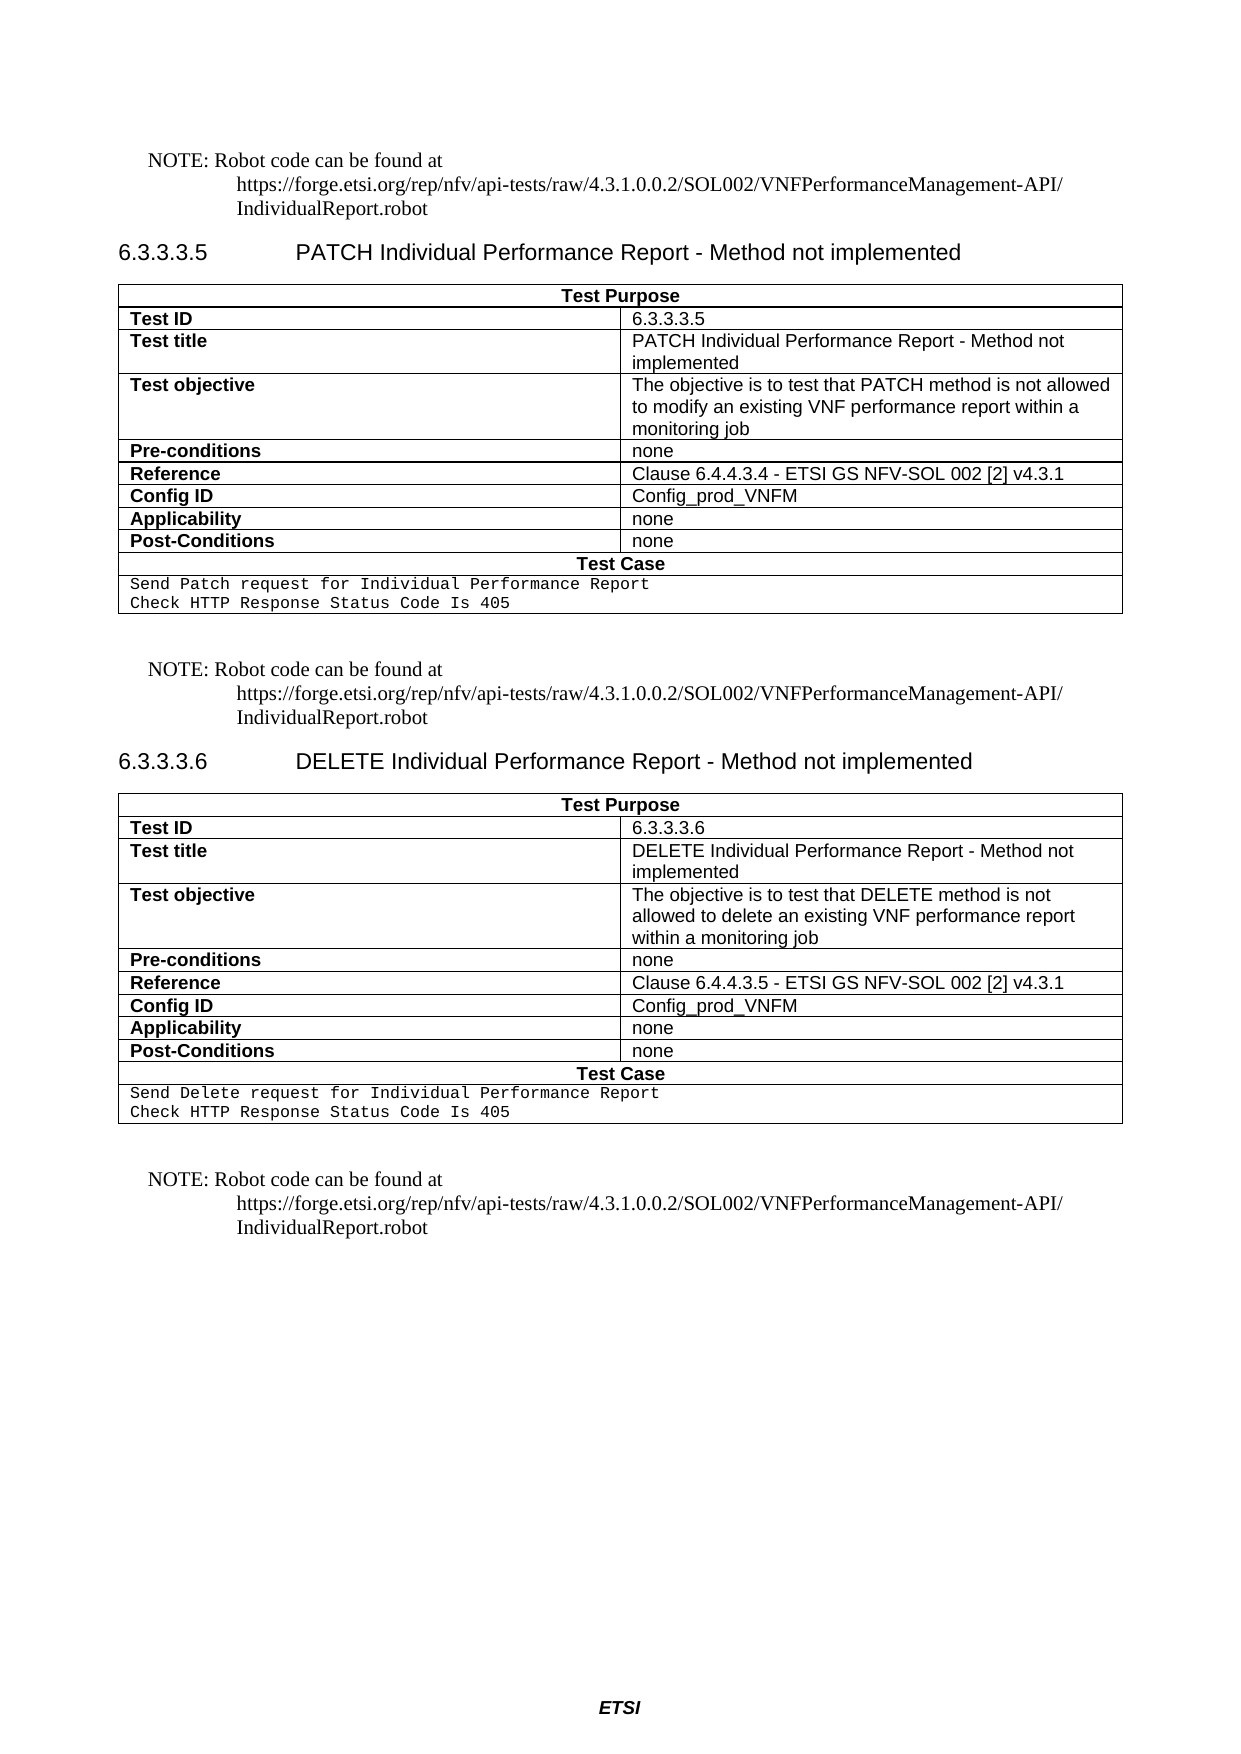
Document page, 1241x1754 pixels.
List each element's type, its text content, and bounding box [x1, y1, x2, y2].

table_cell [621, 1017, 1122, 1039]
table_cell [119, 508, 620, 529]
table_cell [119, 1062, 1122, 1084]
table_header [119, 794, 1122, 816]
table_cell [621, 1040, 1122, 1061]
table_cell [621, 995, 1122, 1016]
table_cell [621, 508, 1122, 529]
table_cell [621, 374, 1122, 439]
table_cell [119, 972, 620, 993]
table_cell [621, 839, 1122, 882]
text NOTE: Robot code can be found at https://forge.etsi.org/rep/nfv/api-tests/raw/4.3.1.0.0.2/SOL002/VNFPerformanceManagement-API/IndividualReport.robot [148, 148, 1122, 220]
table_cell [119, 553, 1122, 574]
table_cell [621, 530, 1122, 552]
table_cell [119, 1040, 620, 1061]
subtitle 6.3.3.3.5 PATCH Individual Performance Report - Method not implemented [118, 239, 1122, 265]
text NOTE: Robot code can be found at https://forge.etsi.org/rep/nfv/api-tests/raw/4.3.1.0.0.2/SOL002/VNFPerformanceManagement-API/IndividualReport.robot [148, 1166, 1122, 1239]
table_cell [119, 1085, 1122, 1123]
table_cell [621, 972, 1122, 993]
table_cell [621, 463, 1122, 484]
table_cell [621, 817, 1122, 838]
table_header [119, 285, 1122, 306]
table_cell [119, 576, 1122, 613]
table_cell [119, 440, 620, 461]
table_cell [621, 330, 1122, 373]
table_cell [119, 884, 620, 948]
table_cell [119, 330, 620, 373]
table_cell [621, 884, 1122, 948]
subtitle 6.3.3.3.6 DELETE Individual Performance Report - Method not implemented [118, 748, 1122, 774]
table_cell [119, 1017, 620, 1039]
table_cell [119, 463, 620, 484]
text NOTE: Robot code can be found at https://forge.etsi.org/rep/nfv/api-tests/raw/4.3.1.0.0.2/SOL002/VNFPerformanceManagement-API/IndividualReport.robot [148, 657, 1122, 729]
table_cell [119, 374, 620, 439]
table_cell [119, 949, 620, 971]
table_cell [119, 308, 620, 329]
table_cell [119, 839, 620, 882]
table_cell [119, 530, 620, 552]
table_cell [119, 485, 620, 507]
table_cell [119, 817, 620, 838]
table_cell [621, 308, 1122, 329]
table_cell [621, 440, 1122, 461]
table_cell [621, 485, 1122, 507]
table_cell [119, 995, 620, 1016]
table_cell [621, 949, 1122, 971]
